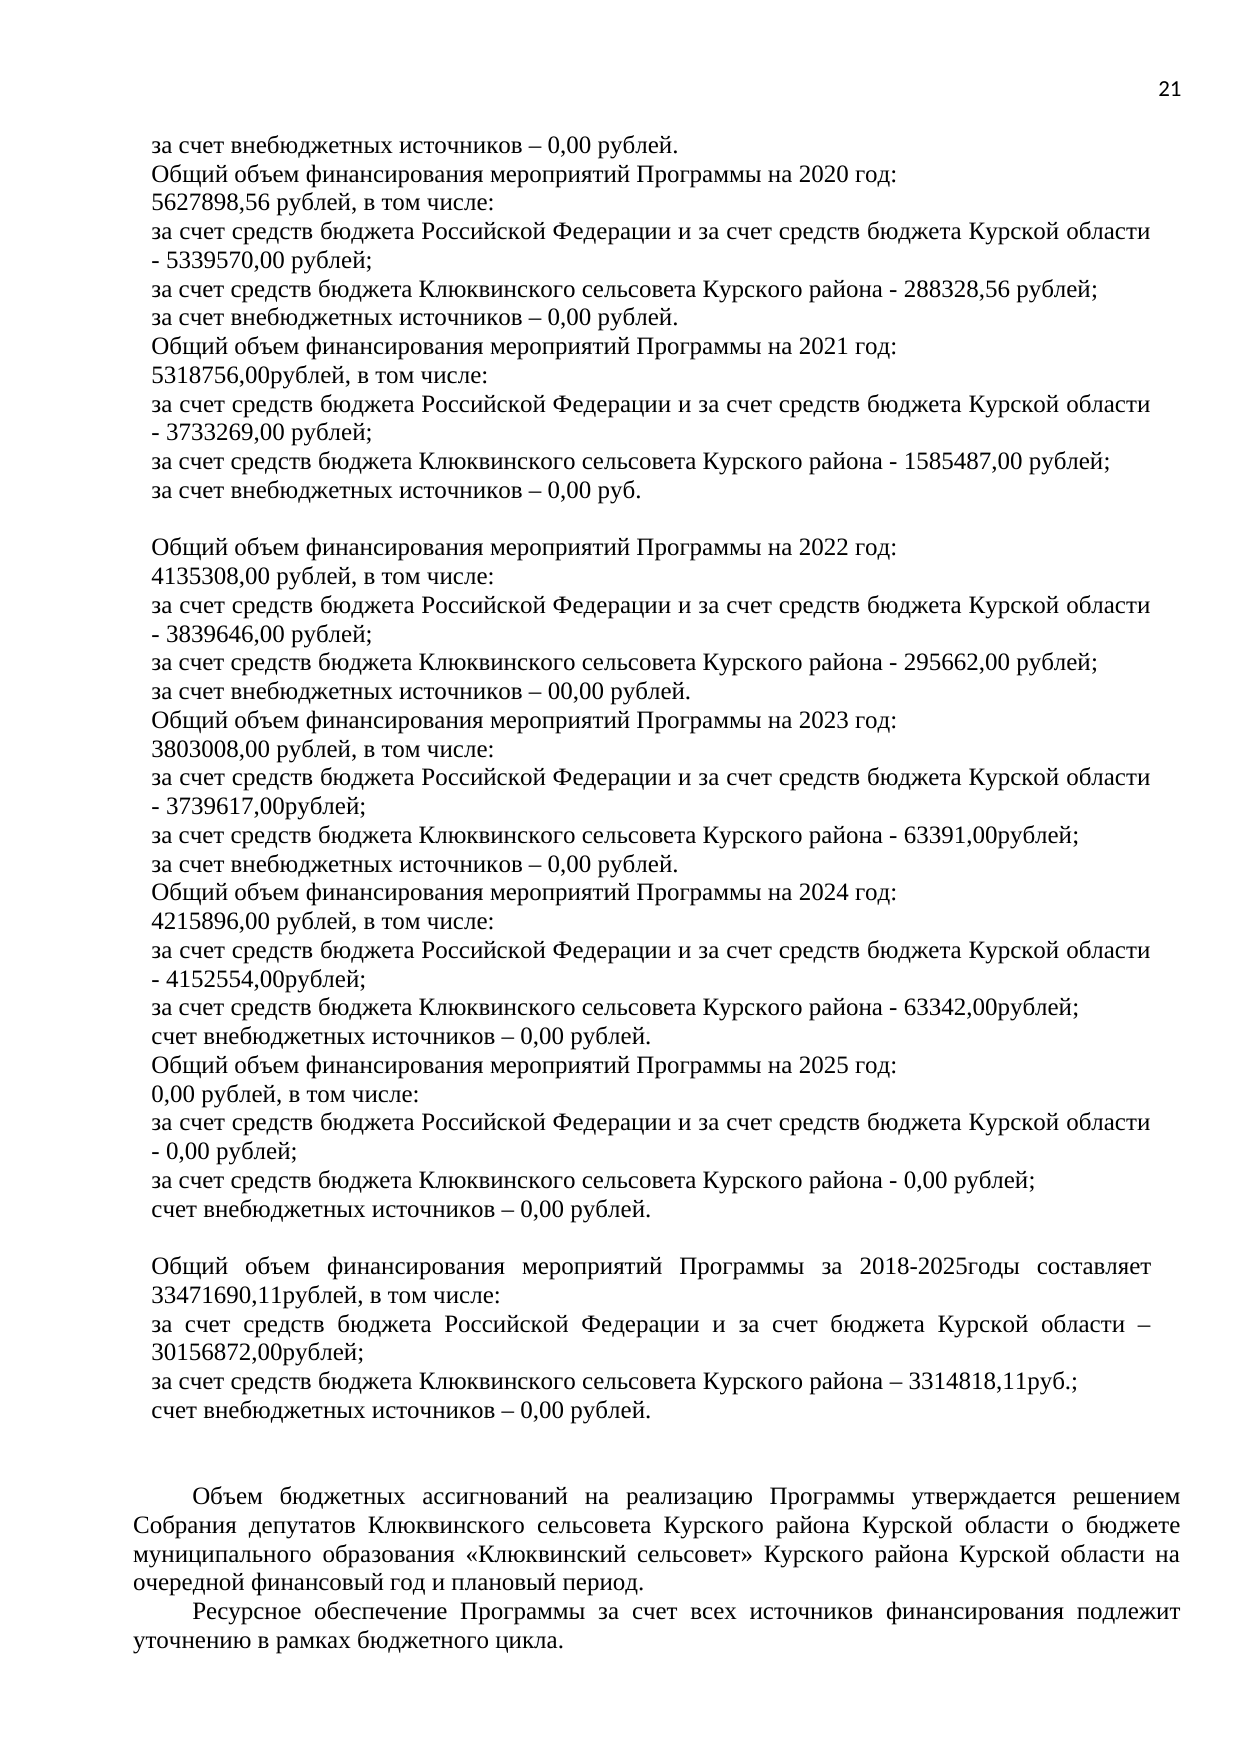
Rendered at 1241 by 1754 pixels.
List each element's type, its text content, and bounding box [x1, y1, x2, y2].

text 5627898,56 рублей, в том числе: [151, 187, 1152, 216]
text за счет средств бюджета Российской Федерации и за счет средств бюджета Курской области - 3733269,00 рублей; [151, 389, 1152, 446]
text за счет средств бюджета Российской Федерации и за счет бюджета Курской области – 30156872,00рублей; [151, 1309, 1152, 1366]
text Общий объем финансирования мероприятий Программы за 2018-2025годы составляет 33471690,11рублей, в том числе: [151, 1251, 1152, 1309]
text 0,00 рублей, в том числе: [151, 1079, 1152, 1107]
text Общий объем финансирования мероприятий Программы на 2020 год: [151, 159, 1152, 187]
text Общий объем финансирования мероприятий Программы на 2024 год: [151, 877, 1152, 906]
text за счет средств бюджета Российской Федерации и за счет средств бюджета Курской области - 0,00 рублей; [151, 1107, 1152, 1165]
text за счет средств бюджета Клюквинского сельсовета Курского района - 288328,56 рублей; [151, 274, 1152, 302]
text за счет внебюджетных источников – 0,00 руб. [151, 475, 1152, 504]
text за счет внебюджетных источников – 0,00 рублей. [151, 130, 1152, 159]
text Общий объем финансирования мероприятий Программы на 2021 год: [151, 331, 1152, 360]
text счет внебюджетных источников – 0,00 рублей. [151, 1194, 1152, 1222]
text 3803008,00 рублей, в том числе: [151, 734, 1152, 762]
text за счет средств бюджета Клюквинского сельсовета Курского района - 63342,00рублей; [151, 992, 1152, 1021]
text Общий объем финансирования мероприятий Программы на 2022 год: [151, 532, 1152, 561]
text за счет внебюджетных источников – 0,00 рублей. [151, 849, 1152, 877]
text за счет средств бюджета Российской Федерации и за счет средств бюджета Курской области - 3839646,00 рублей; [151, 590, 1152, 647]
text 4135308,00 рублей, в том числе: [151, 561, 1152, 590]
text за счет средств бюджета Клюквинского сельсовета Курского района - 1585487,00 рублей; [151, 446, 1152, 475]
text за счет внебюджетных источников – 00,00 рублей. [151, 676, 1152, 705]
text 4215896,00 рублей, в том числе: [151, 906, 1152, 935]
text за счет внебюджетных источников – 0,00 рублей. [151, 302, 1152, 331]
text за счет средств бюджета Клюквинского сельсовета Курского района - 63391,00рублей; [151, 820, 1152, 849]
text за счет средств бюджета Клюквинского сельсовета Курского района – 3314818,11руб.; [151, 1366, 1152, 1395]
text счет внебюджетных источников – 0,00 рублей. [151, 1021, 1152, 1050]
text Ресурсное обеспечение Программы за счет всех источников финансирования подлежит уточнению в рамках бюджетного цикла. [133, 1596, 1181, 1654]
text за счет средств бюджета Российской Федерации и за счет средств бюджета Курской области - 3739617,00рублей; [151, 762, 1152, 820]
text за счет средств бюджета Клюквинского сельсовета Курского района - 295662,00 рублей; [151, 647, 1152, 676]
text Общий объем финансирования мероприятий Программы на 2023 год: [151, 705, 1152, 734]
text за счет средств бюджета Российской Федерации и за счет средств бюджета Курской области - 5339570,00 рублей; [151, 216, 1152, 274]
text Объем бюджетных ассигнований на реализацию Программы утверждается решением Собрания депутатов Клюквинского сельсовета Курского района Курской области о бюджете муниципального образования «Клюквинский сельсовет» Курского района Курской области на очередной финансовый год и плановый период. [133, 1481, 1181, 1596]
text Общий объем финансирования мероприятий Программы на 2025 год: [151, 1050, 1152, 1079]
text за счет средств бюджета Российской Федерации и за счет средств бюджета Курской области - 4152554,00рублей; [151, 935, 1152, 992]
text 5318756,00рублей, в том числе: [151, 360, 1152, 389]
text счет внебюджетных источников – 0,00 рублей. [151, 1395, 1152, 1424]
text за счет средств бюджета Клюквинского сельсовета Курского района - 0,00 рублей; [151, 1165, 1152, 1194]
